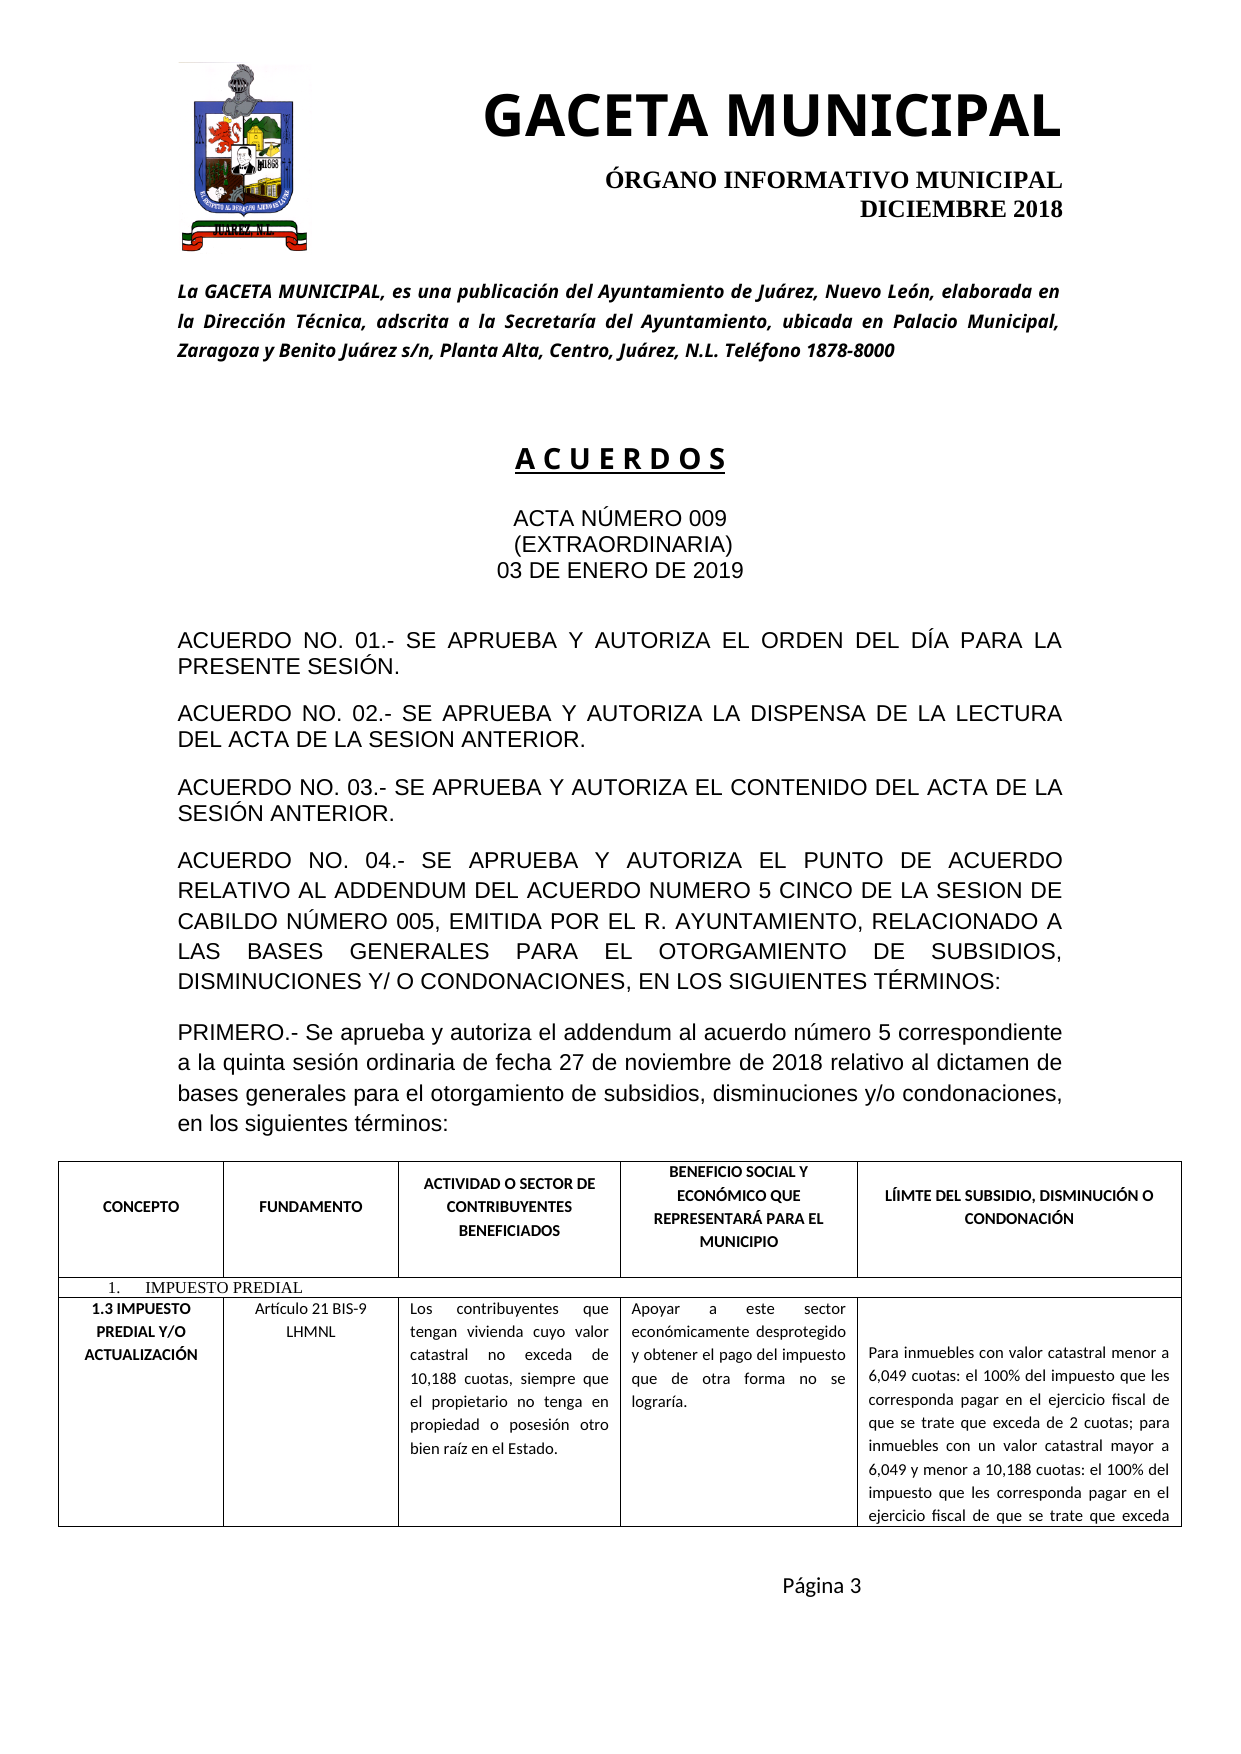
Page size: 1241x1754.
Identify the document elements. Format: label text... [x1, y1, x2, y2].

table_cell Apoyar a este sector económicamente desprotegido y obtener el pago del impuesto que de otra forma no se lograría. [621, 1298, 857, 1526]
text ACUERDO NO. 03.- SE APRUEBA Y AUTORIZA EL CONTENIDO DEL ACTA DE LA SESIÓN ANTERIOR. [177, 774, 1063, 826]
text ACUERDO NO. 01.- SE APRUEBA Y AUTORIZA EL ORDEN DEL DÍA PARA LA PRESENTE SESIÓN. [177, 627, 1063, 679]
table_cell IMPUESTO PREDIAL [59, 1278, 1181, 1297]
table_header BENEFICIO SOCIAL Y ECONÓMICO QUE REPRESENTARÁ PARA EL MUNICIPIO [621, 1162, 857, 1277]
table_header LÍIMTE DEL SUBSIDIO, DISMINUCIÓN O CONDONACIÓN [858, 1162, 1181, 1277]
table_header ACTIVIDAD O SECTOR DE CONTRIBUYENTES BENEFICIADOS [399, 1162, 620, 1277]
text 03 DE ENERO DE 2019 [177, 557, 1063, 584]
text La GACETA MUNICIPAL, es una publicación del Ayuntamiento de Juárez, Nuevo León, elaborada en la Dirección Técnica, adscrita a la Secretaría del Ayuntamiento, ubicada en Palacio Municipal, Zaragoza y Benito Juárez s/n, Planta Alta, Centro, Juárez, N.L. Teléfono 1878-8000 [177, 279, 1063, 363]
text ACUERDO NO. 02.- SE APRUEBA Y AUTORIZA LA DISPENSA DE LA LECTURA DEL ACTA DE LA SESION ANTERIOR. [177, 700, 1063, 753]
subtitle ACUERDO NO. 04.- SE APRUEBA Y AUTORIZA EL PUNTO DE ACUERDO RELATIVO AL ADDENDUM DEL ACUERDO NUMERO 5 CINCO DE LA SESION DE CABILDO NÚMERO 005, EMITIDA POR EL R. AYUNTAMIENTO, RELACIONADO A LAS BASES GENERALES PARA EL OTORGAMIENTO DE SUBSIDIOS, DISMINUCIONES Y/ O CONDONACIONES, EN LOS SIGUIENTES TÉRMINOS: [177, 847, 1063, 994]
text (EXTRAORDINARIA) [177, 531, 1063, 557]
table_header CONCEPTO [59, 1162, 223, 1277]
subtitle A C U E R D O S [177, 438, 1063, 478]
table_header FUNDAMENTO [224, 1162, 398, 1277]
picture [177, 62, 312, 253]
text ACTA NÚMERO 009 [177, 505, 1063, 531]
text PRIMERO.- Se aprueba y autoriza el addendum al acuerdo número 5 correspondiente a la quinta sesión ordinaria de fecha 27 de noviembre de 2018 relativo al dictamen de bases generales para el otorgamiento de subsidios, disminuciones y/o condonaciones, en los siguientes términos: [177, 1019, 1063, 1136]
table_cell 1.3 IMPUESTO PREDIAL Y/O ACTUALIZACIÓN [59, 1298, 223, 1526]
table_cell Artículo 21 BIS-9 LHMNL [224, 1298, 398, 1526]
